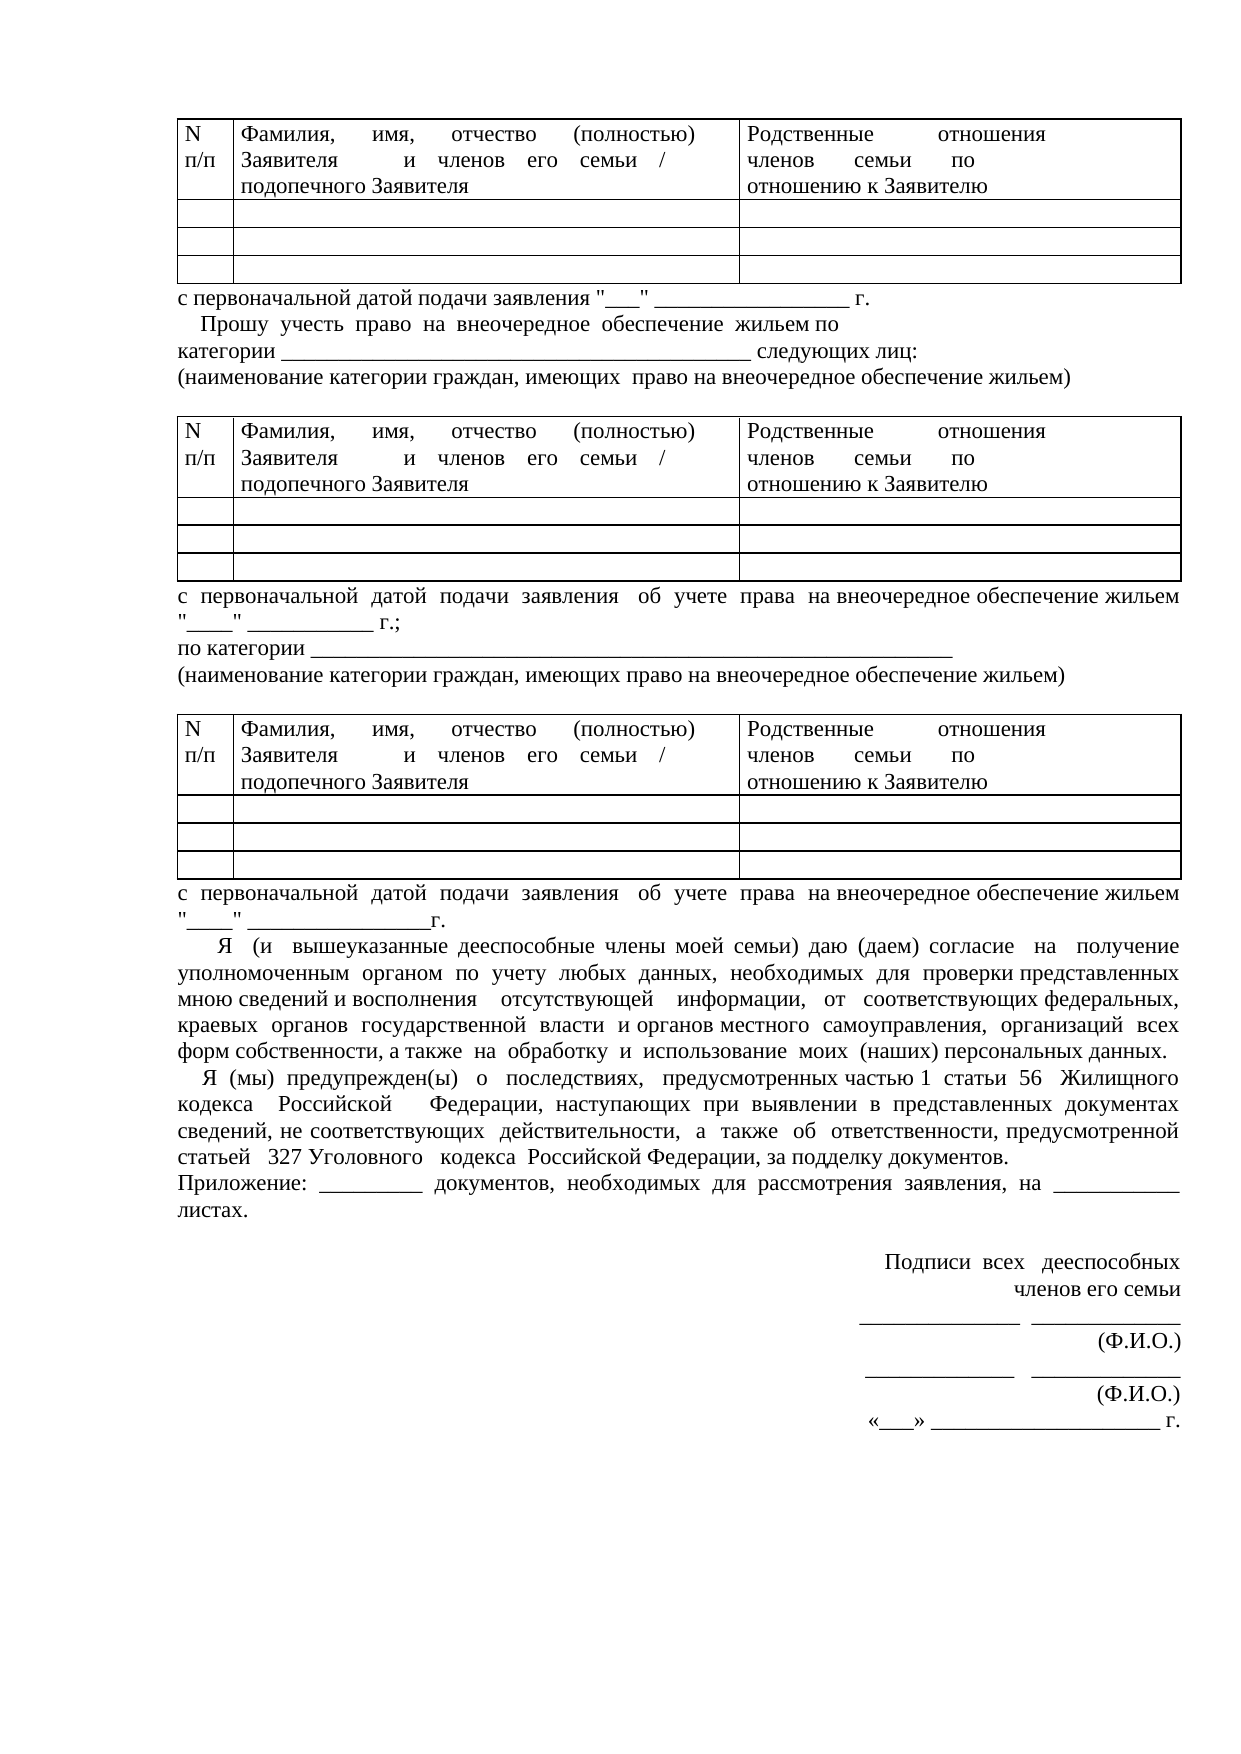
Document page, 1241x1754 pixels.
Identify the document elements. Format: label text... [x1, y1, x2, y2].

table_cell [178, 526, 233, 552]
table_header Фамилия, имя, отчество (полностью) Заявителя и членов его семьи / подопечного Заявителя [234, 120, 739, 199]
table_cell [234, 200, 739, 227]
table_header Родственные отношения членов семьи по отношению к Заявителю [740, 120, 1180, 199]
table_cell [178, 554, 233, 580]
table_cell [740, 852, 1180, 878]
table_cell [740, 256, 1180, 282]
table_cell [234, 498, 739, 524]
table_cell [740, 554, 1180, 580]
table_cell [740, 526, 1180, 552]
table_cell [178, 824, 233, 850]
text Приложение: _________ документов, необходимых для рассмотрения заявления, на ___________ листах. [177, 1169, 1181, 1222]
table_cell [234, 526, 739, 552]
table_cell [178, 852, 233, 878]
table_header Родственные отношения членов семьи по отношению к Заявителю [740, 715, 1180, 794]
table_cell [234, 256, 739, 282]
text Я (и вышеуказанные дееспособные члены моей семьи) даю (даем) согласие на получение уполномоченным органом по учету любых данных, необходимых для проверки представленных мною сведений и восполнения отсутствующей информации, от соответствующих федеральных, краевых органов государственной власти и органов местного самоуправления, организаций всех форм собственности, а также на обработку и использование моих (наших) персональных данных. [177, 932, 1181, 1064]
table_cell [740, 824, 1180, 850]
table_cell [178, 228, 233, 254]
text (Ф.И.О.) [177, 1380, 1181, 1407]
text по категории ________________________________________________________ [177, 634, 1181, 661]
text с первоначальной датой подачи заявления "___" _________________ г. [177, 284, 1181, 310]
text Прошу учесть право на внеочередное обеспечение жильем по [177, 310, 1181, 337]
table_cell [178, 498, 233, 524]
table_cell [234, 554, 739, 580]
text с первоначальной датой подачи заявления об учете права на внеочередное обеспечение жильем "____" ________________г. [177, 880, 1181, 932]
table_header Родственные отношения членов семьи по отношению к Заявителю [740, 417, 1180, 496]
table_header N п/п [178, 417, 233, 496]
text (наименование категории граждан, имеющих право на внеочередное обеспечение жильем) [177, 363, 1181, 389]
table_cell [178, 796, 233, 822]
text категории _________________________________________ следующих лиц: [177, 337, 1181, 363]
table_header N п/п [178, 120, 233, 199]
table_cell [234, 824, 739, 850]
text с первоначальной датой подачи заявления об учете права на внеочередное обеспечение жильем "____" ___________ г.; [177, 582, 1181, 634]
text _____________ _____________ [177, 1354, 1181, 1380]
table_cell [178, 256, 233, 282]
text ______________ _____________ (Ф.И.О.) [177, 1301, 1181, 1354]
text Я (мы) предупрежден(ы) о последствиях, предусмотренных частью 1 статьи 56 Жилищного кодекса Российской Федерации, наступающих при выявлении в представленных документах сведений, не соответствующих действительности, а также об ответственности, предусмотренной статьей 327 Уголовного кодекса Российской Федерации, за подделку документов. [177, 1064, 1181, 1169]
table_header Фамилия, имя, отчество (полностью) Заявителя и членов его семьи / подопечного Заявителя [234, 417, 739, 496]
table_cell [740, 200, 1180, 227]
table_header Фамилия, имя, отчество (полностью) Заявителя и членов его семьи / подопечного Заявителя [234, 715, 739, 794]
table_cell [740, 228, 1180, 254]
table_cell [740, 498, 1180, 524]
table_cell [740, 796, 1180, 822]
table_cell [234, 852, 739, 878]
table_cell [234, 228, 739, 254]
table_cell [178, 200, 233, 227]
text Подписи всех дееспособных членов его семьи [177, 1248, 1181, 1301]
table_header N п/п [178, 715, 233, 794]
text (наименование категории граждан, имеющих право на внеочередное обеспечение жильем) [177, 661, 1181, 687]
table_cell [234, 796, 739, 822]
text «___» ____________________ г. [177, 1407, 1181, 1433]
